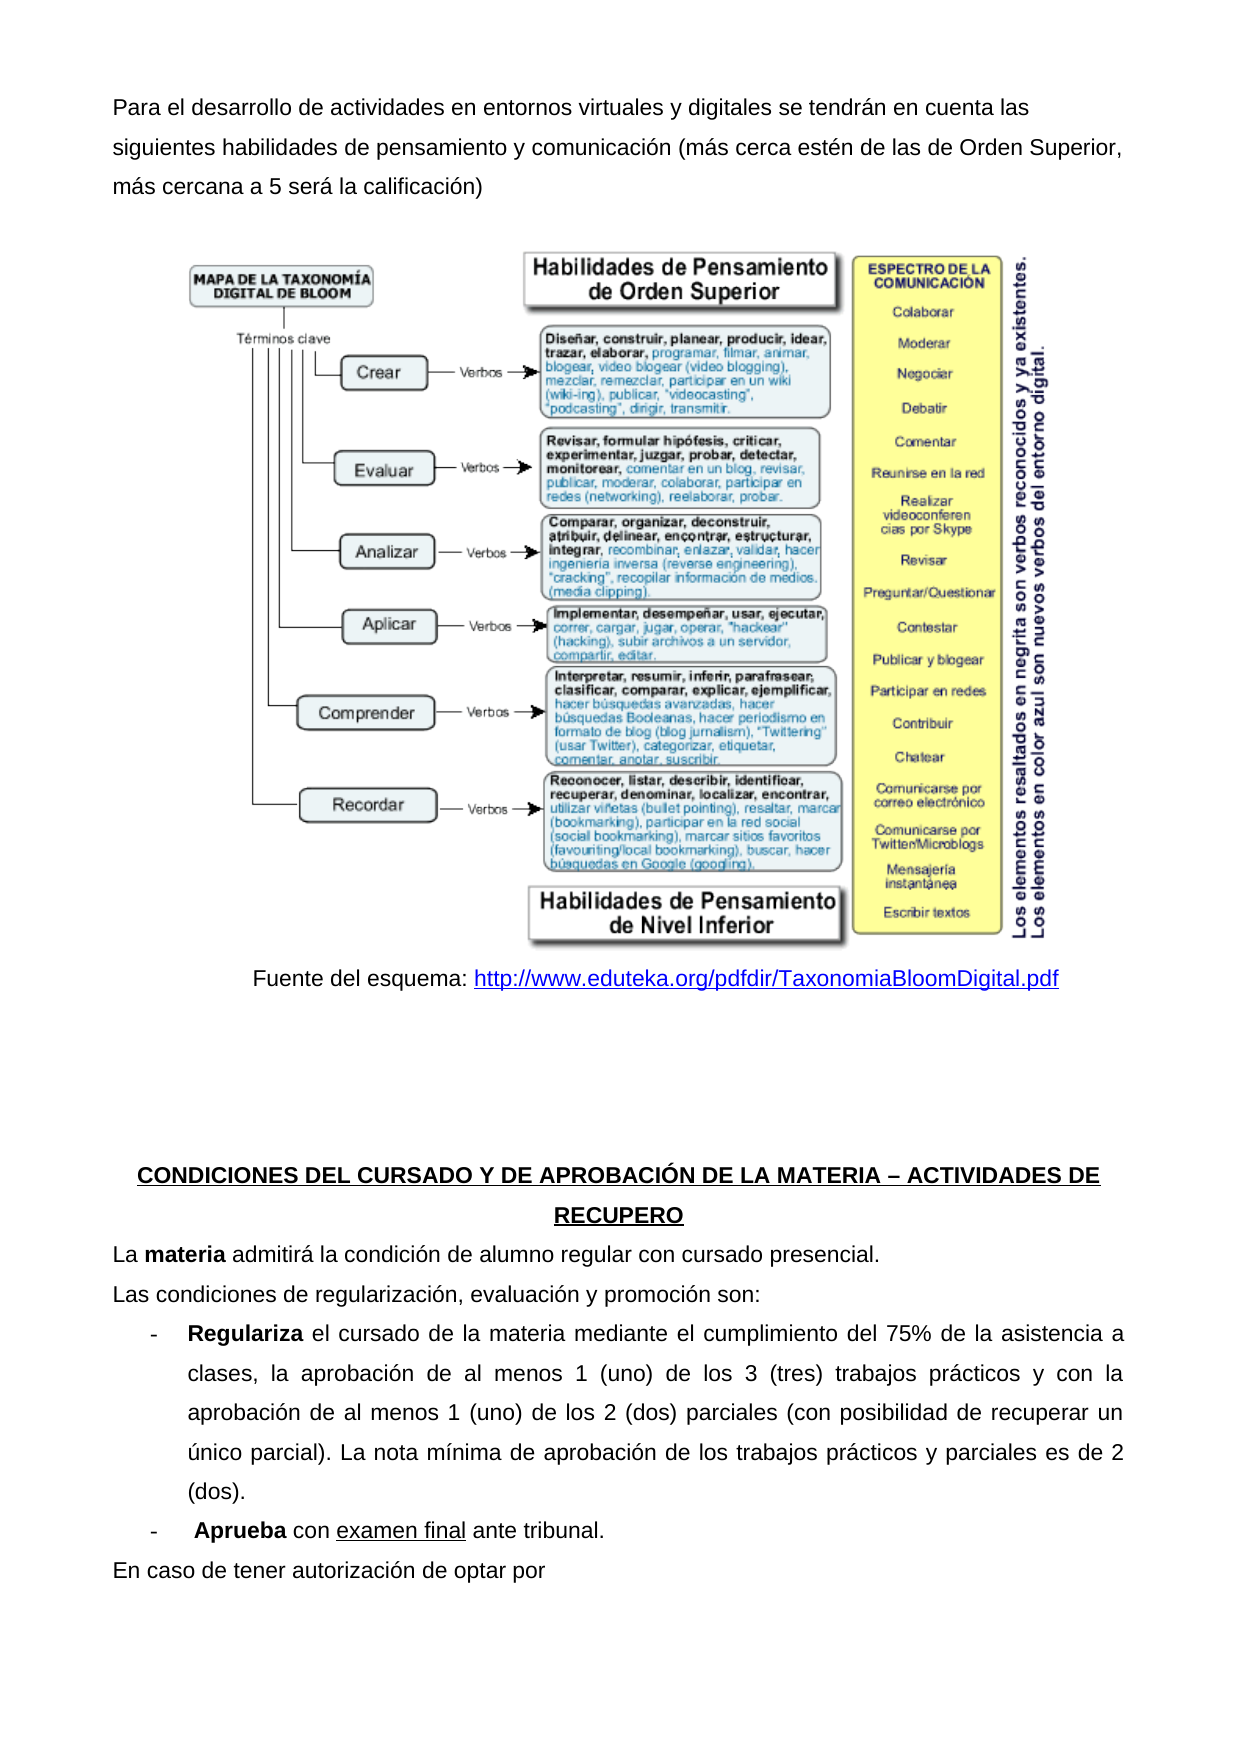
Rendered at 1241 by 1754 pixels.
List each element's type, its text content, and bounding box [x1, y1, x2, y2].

text Fuente del esquema: http://www.eduteka.org/pdfdir/TaxonomiaBloomDigital.pdf [112, 965, 1125, 991]
list Regulariza el cursado de la materia mediante el cumplimiento del 75% de la asistencia a clases, la aprobación de al menos 1 (uno) de los 3 (tres) trabajos prácticos y con la aprobación de al menos 1 (uno) de los 2 (dos) parciales (con posibilidad de recuperar un único parcial). La nota mínima de aprobación de los trabajos prácticos y parciales es de 2 (dos). [150, 1320, 1125, 1504]
text Para el desarrollo de actividades en entornos virtuales y digitales se tendrán en cuenta las siguientes habilidades de pensamiento y comunicación (más cerca estén de las de Orden Superior, más cercana a 5 será la calificación) [112, 94, 1125, 199]
text La materia admitirá la condición de alumno regular con cursado presencial. [112, 1241, 1125, 1267]
text CONDICIONES DEL CURSADO Y DE APROBACIÓN DE LA MATERIA – ACTIVIDADES DE RECUPERO [112, 1162, 1125, 1228]
list Aprueba con examen final ante tribunal. [150, 1517, 1125, 1544]
picture [188, 251, 1049, 951]
text En caso de tener autorización de optar por [112, 1557, 1125, 1583]
text Las condiciones de regularización, evaluación y promoción son: [112, 1281, 1125, 1307]
